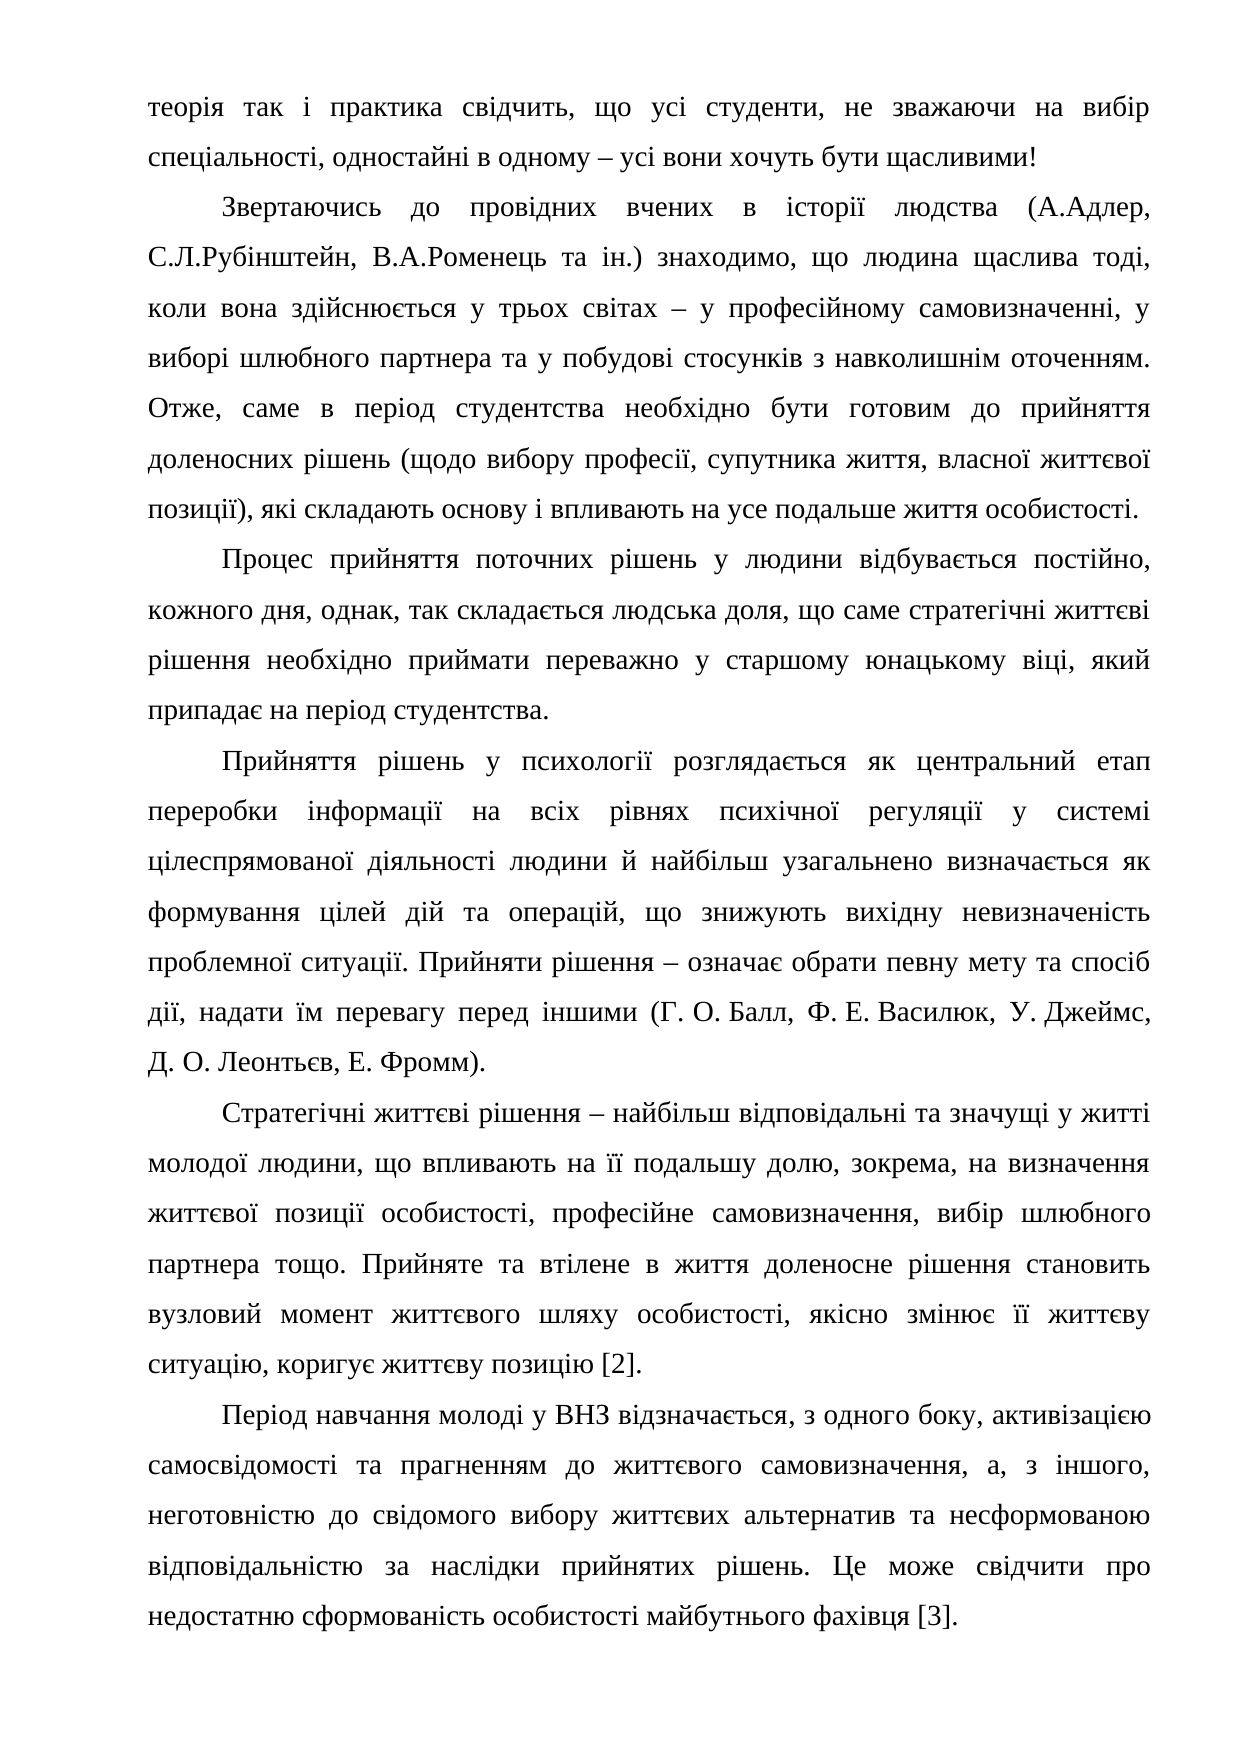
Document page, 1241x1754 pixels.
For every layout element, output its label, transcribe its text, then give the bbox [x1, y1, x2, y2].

text Звертаючись до провідних вчених в історії людства (А.Адлер, С.Л.Рубінштейн, В.А.Роменець та ін.) знаходимо, що людина щаслива тоді, коли вона здійснюється у трьох світах – у професійному самовизначенні, у виборі шлюбного партнера та у побудові стосунків з навколишнім оточенням. Отже, саме в період студентства необхідно бути готовим до прийняття доленосних рішень (щодо вибору професії, супутника життя, власної життєвої позиції), які складають основу і впливають на усе подальше життя особистості. [148, 189, 1152, 525]
text Стратегічні життєві рішення – найбільш відповідальні та значущі у житті молодої людини, що впливають на її подальшу долю, зокрема, на визначення життєвої позиції особистості, професійне самовизначення, вибір шлюбного партнера тощо. Прийняте та втілене в життя доленосне рішення становить вузловий момент життєвого шляху особистості, якісно змінює її життєву ситуацію, коригує життєву позицію [2]. [148, 1095, 1152, 1380]
text Прийняття рішень у психології розглядається як центральний етап переробки інформації на всіх рівнях психічної регуляції у системі цілеспрямованої діяльності людини й найбільш узагальнено визначається як формування цілей дій та операцій, що знижують вихідну невизначеність проблемної ситуації. Прийняти рішення – означає обрати певну мету та спосіб дії, надати їм перевагу перед іншими (Г. О. Балл, Ф. Е. Василюк, У. Джеймс, Д. О. Леонтьєв, Е. Фромм). [148, 743, 1152, 1078]
text Процес прийняття поточних рішень у людини відбувається постійно, кожного дня, однак, так складається людська доля, що саме стратегічні життєві рішення необхідно приймати переважно у старшому юнацькому віці, який припадає на період студентства. [148, 541, 1152, 726]
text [148, 89, 1152, 172]
text Період навчання молоді у ВНЗ відзначається, з одного боку, активізацією самосвідомості та прагненням до життєвого самовизначення, а, з іншого, неготовністю до свідомого вибору життєвих альтернатив та несформованою відповідальністю за наслідки прийнятих рішень. Це може свідчити про недостатню сформованість особистості майбутнього фахівця [3]. [148, 1397, 1152, 1632]
